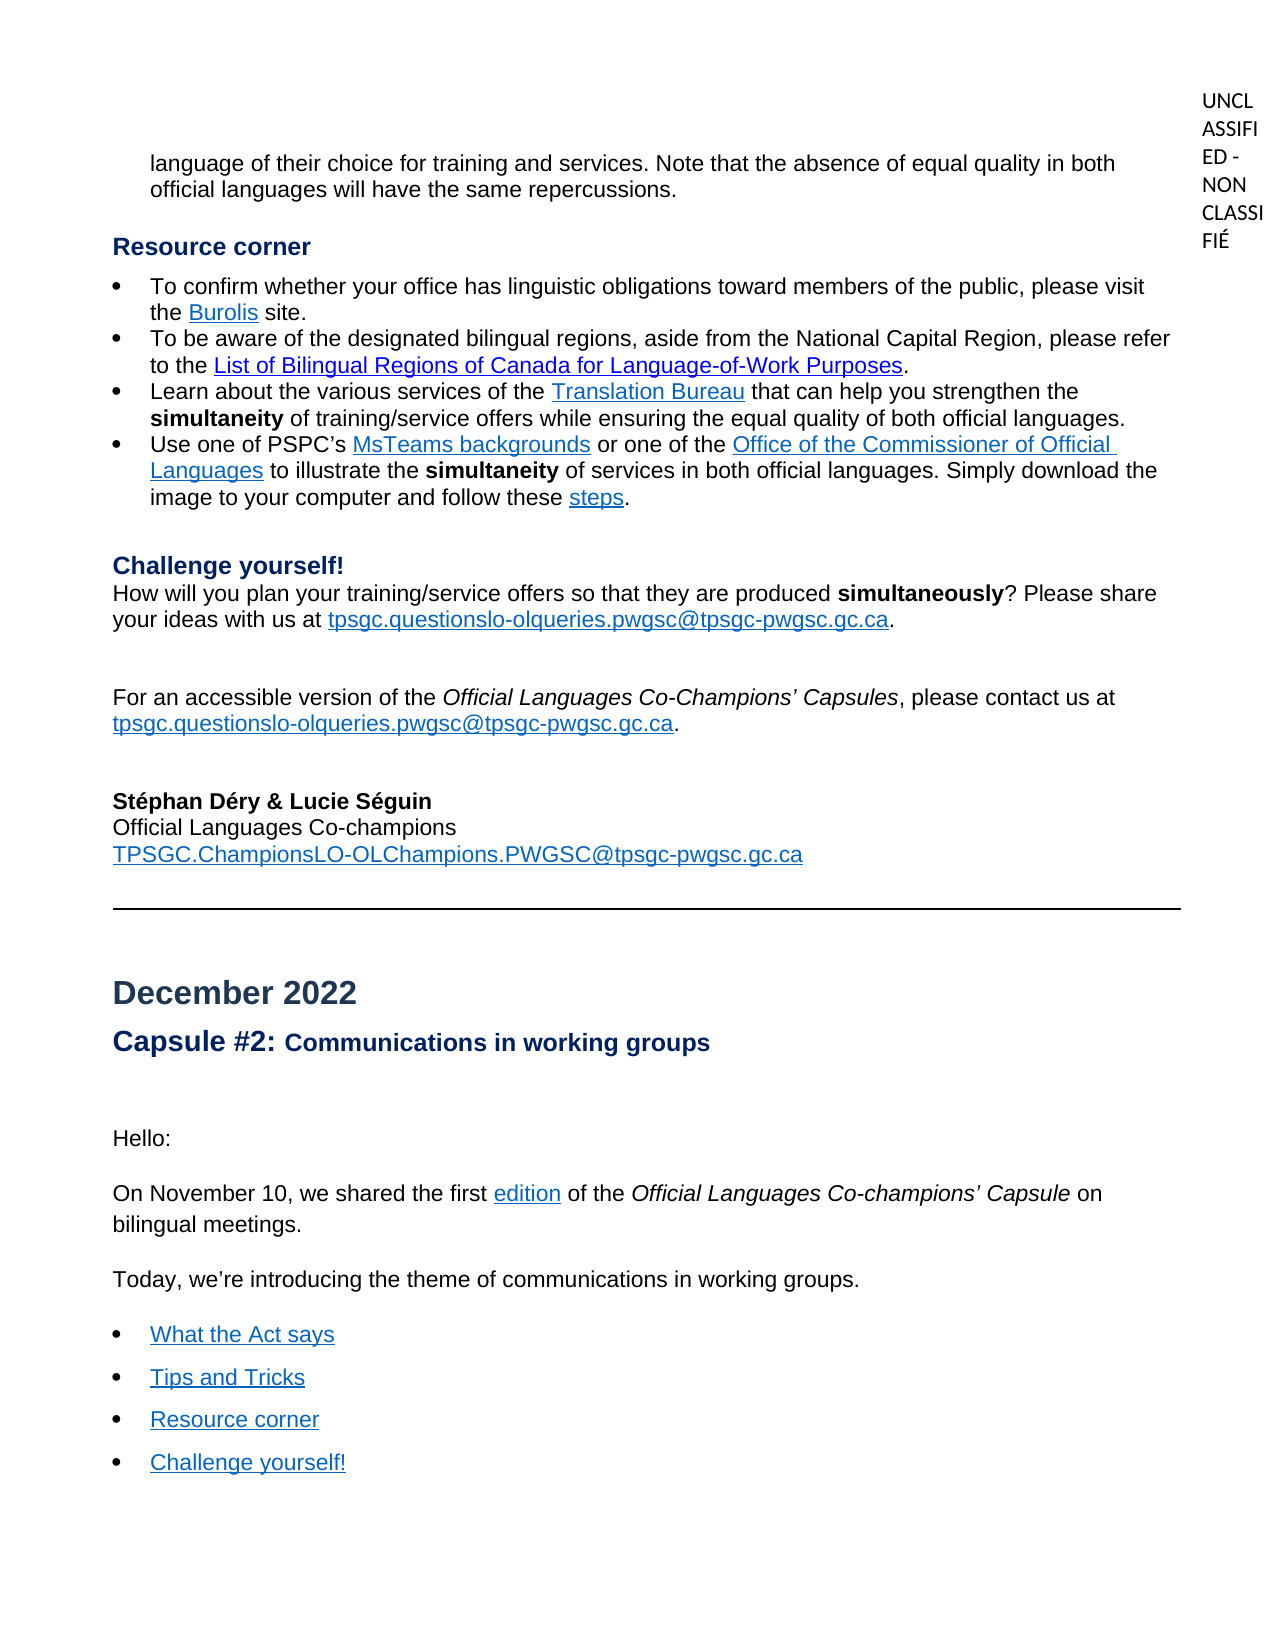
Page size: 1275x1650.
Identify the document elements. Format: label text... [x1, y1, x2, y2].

list To be aware of the designated bilingual regions, aside from the National Capital Region, please refer to the List of Bilingual Regions of Canada for Language-of-Work Purposes. [112, 325, 1181, 378]
text Stéphan Déry & Lucie Séguin [112, 788, 1181, 814]
list What the Act says [112, 1321, 1181, 1347]
list Challenge yourself! [112, 1449, 1181, 1476]
list Use one of PSPC’s MsTeams backgrounds or one of the Office of the Commissioner of Official Languages to illustrate the simultaneity of services in both official languages. Simply download the image to your computer and follow these steps. [112, 431, 1181, 510]
text Today, we’re introducing the theme of communications in working groups. [112, 1266, 1181, 1292]
text For an accessible version of the Official Languages Co-Champions’ Capsules, please contact us at tpsgc.questionslo-olqueries.pwgsc@tpsgc-pwgsc.gc.ca. [112, 684, 1181, 737]
text Hello: [112, 1125, 1181, 1152]
list To confirm whether your office has linguistic obligations toward members of the public, please visit the Burolis site. [112, 273, 1181, 325]
list Learn about the various services of the Translation Bureau that can help you strengthen the simultaneity of training/service offers while ensuring the equal quality of both official languages. [112, 378, 1181, 431]
text TPSGC.ChampionsLO-OLChampions.PWGSC@tpsgc-pwgsc.gc.ca [112, 841, 1181, 867]
text How will you plan your training/service offers so that they are produced simultaneously? Please share your ideas with us at tpsgc.questionslo-olqueries.pwgsc@tpsgc-pwgsc.gc.ca. [112, 580, 1181, 633]
text Official Languages Co-champions [112, 814, 1181, 841]
subtitle Resource corner [112, 231, 1181, 260]
text On November 10, we shared the first edition of the Official Languages Co-champions’ Capsule on bilingual meetings. [112, 1180, 1181, 1237]
list Tips and Tricks [112, 1364, 1181, 1390]
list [112, 150, 1181, 203]
subtitle Capsule #2: Communications in working groups [112, 1024, 1181, 1057]
subtitle Challenge yourself! [112, 551, 1181, 580]
subtitle December 2022 [112, 973, 1181, 1011]
list Resource corner [112, 1406, 1181, 1433]
